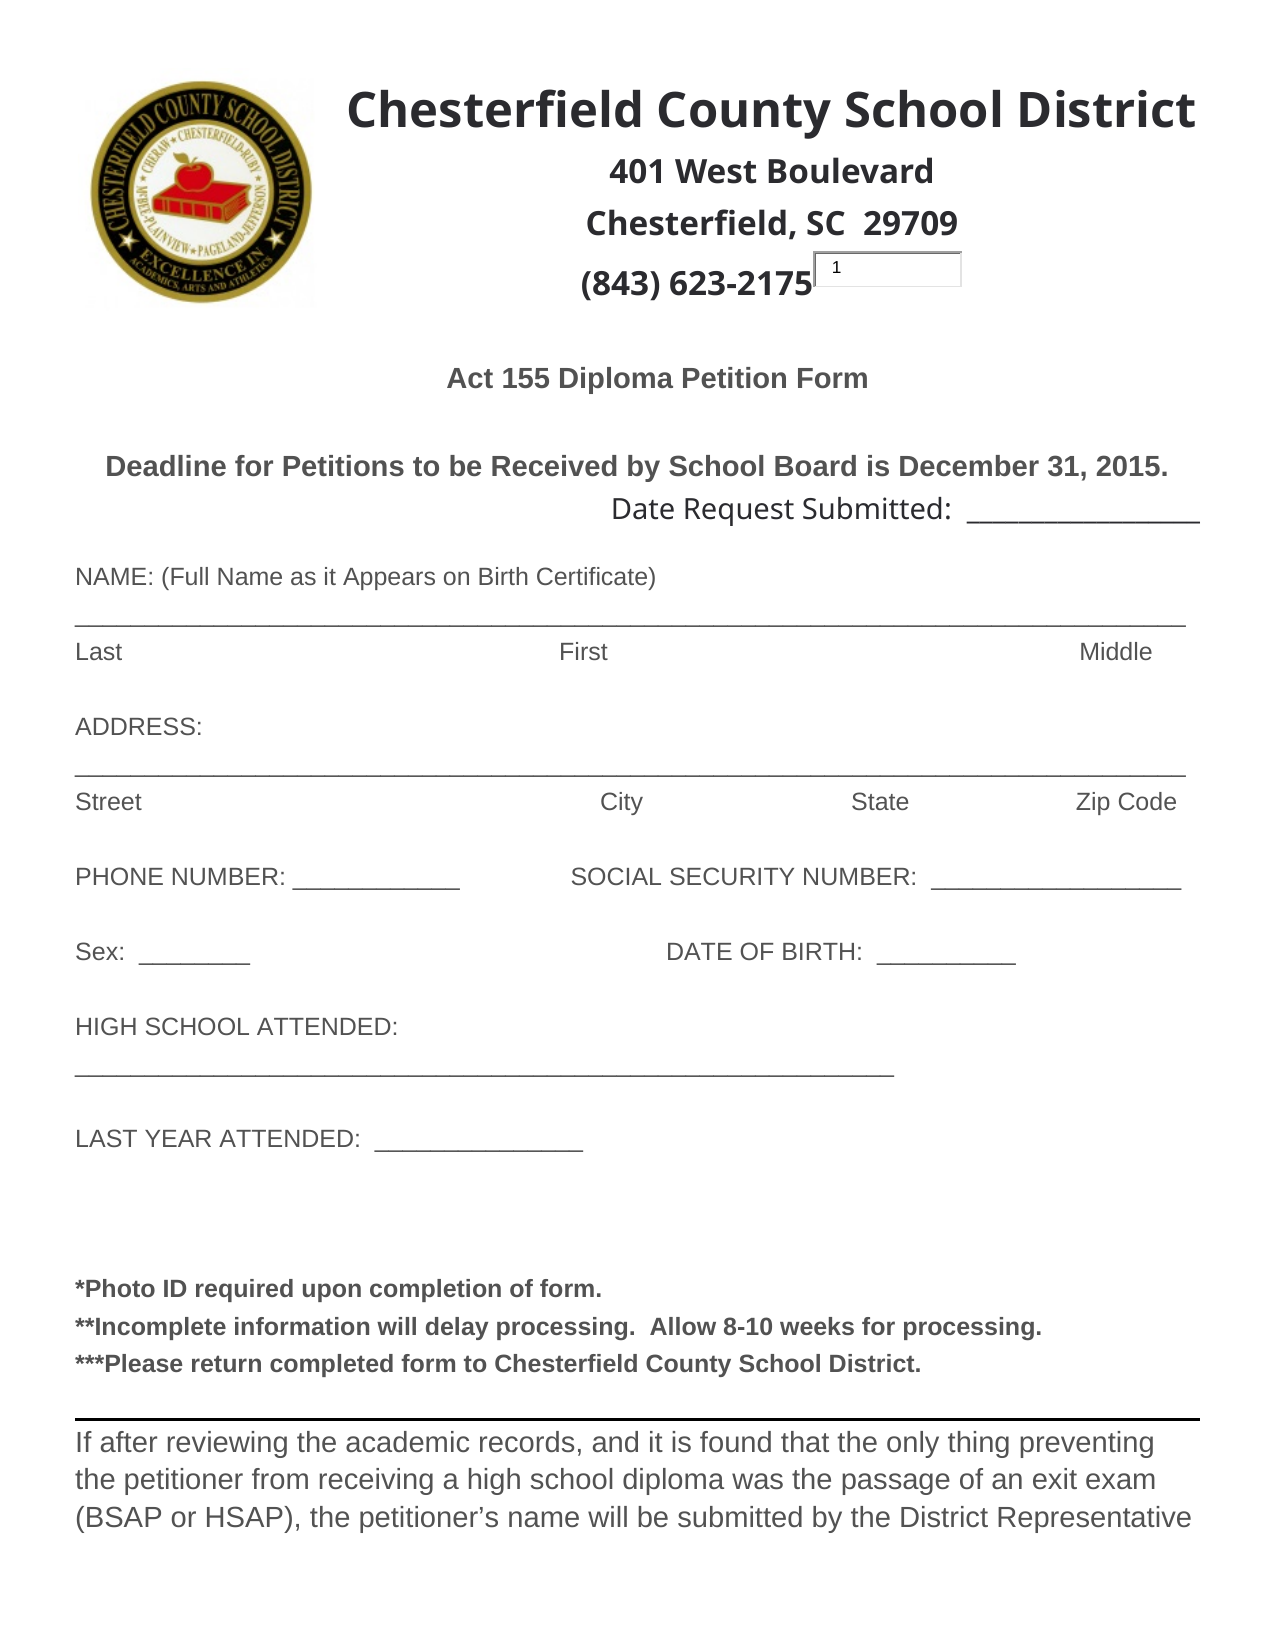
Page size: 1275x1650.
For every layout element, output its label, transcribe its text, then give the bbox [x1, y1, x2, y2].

text PHONE NUMBER: ____________ SOCIAL SECURITY NUMBER: __________________ [75, 853, 1200, 891]
text LAST YEAR ATTENDED: _______________ [75, 1116, 1200, 1153]
text Street City State Zip Code [75, 778, 1200, 816]
text *Photo ID required upon completion of form. [75, 1266, 1200, 1303]
text NAME: (Full Name as it Appears on Birth Certificate) ________________________________________________________________________________ [75, 553, 1200, 628]
text Chesterfield County School District [324, 75, 1200, 142]
text ADDRESS: ________________________________________________________________________________ [75, 703, 1200, 778]
text **Incomplete information will delay processing. Allow 8-10 weeks for processing. [75, 1303, 1200, 1341]
text 401 West Boulevard [324, 148, 1200, 193]
text ***Please return completed form to Chesterfield County School District. [75, 1341, 1200, 1378]
text Last First Middle [75, 628, 1200, 666]
text Chesterfield, SC 29709 [324, 199, 1200, 245]
text Act 155 Diploma Petition Form [75, 357, 1200, 395]
text (843) 623-2175 [324, 251, 1200, 305]
text HIGH SCHOOL ATTENDED: ___________________________________________________________ [75, 1003, 1200, 1078]
text Deadline for Petitions to be Received by School Board is December 31, 2015. [75, 445, 1200, 482]
picture [75, 68, 324, 318]
text Date Request Submitted: __________________ [75, 488, 1200, 528]
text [75, 1421, 1200, 1533]
text Sex: ________ DATE OF BIRTH: __________ [75, 928, 1200, 966]
